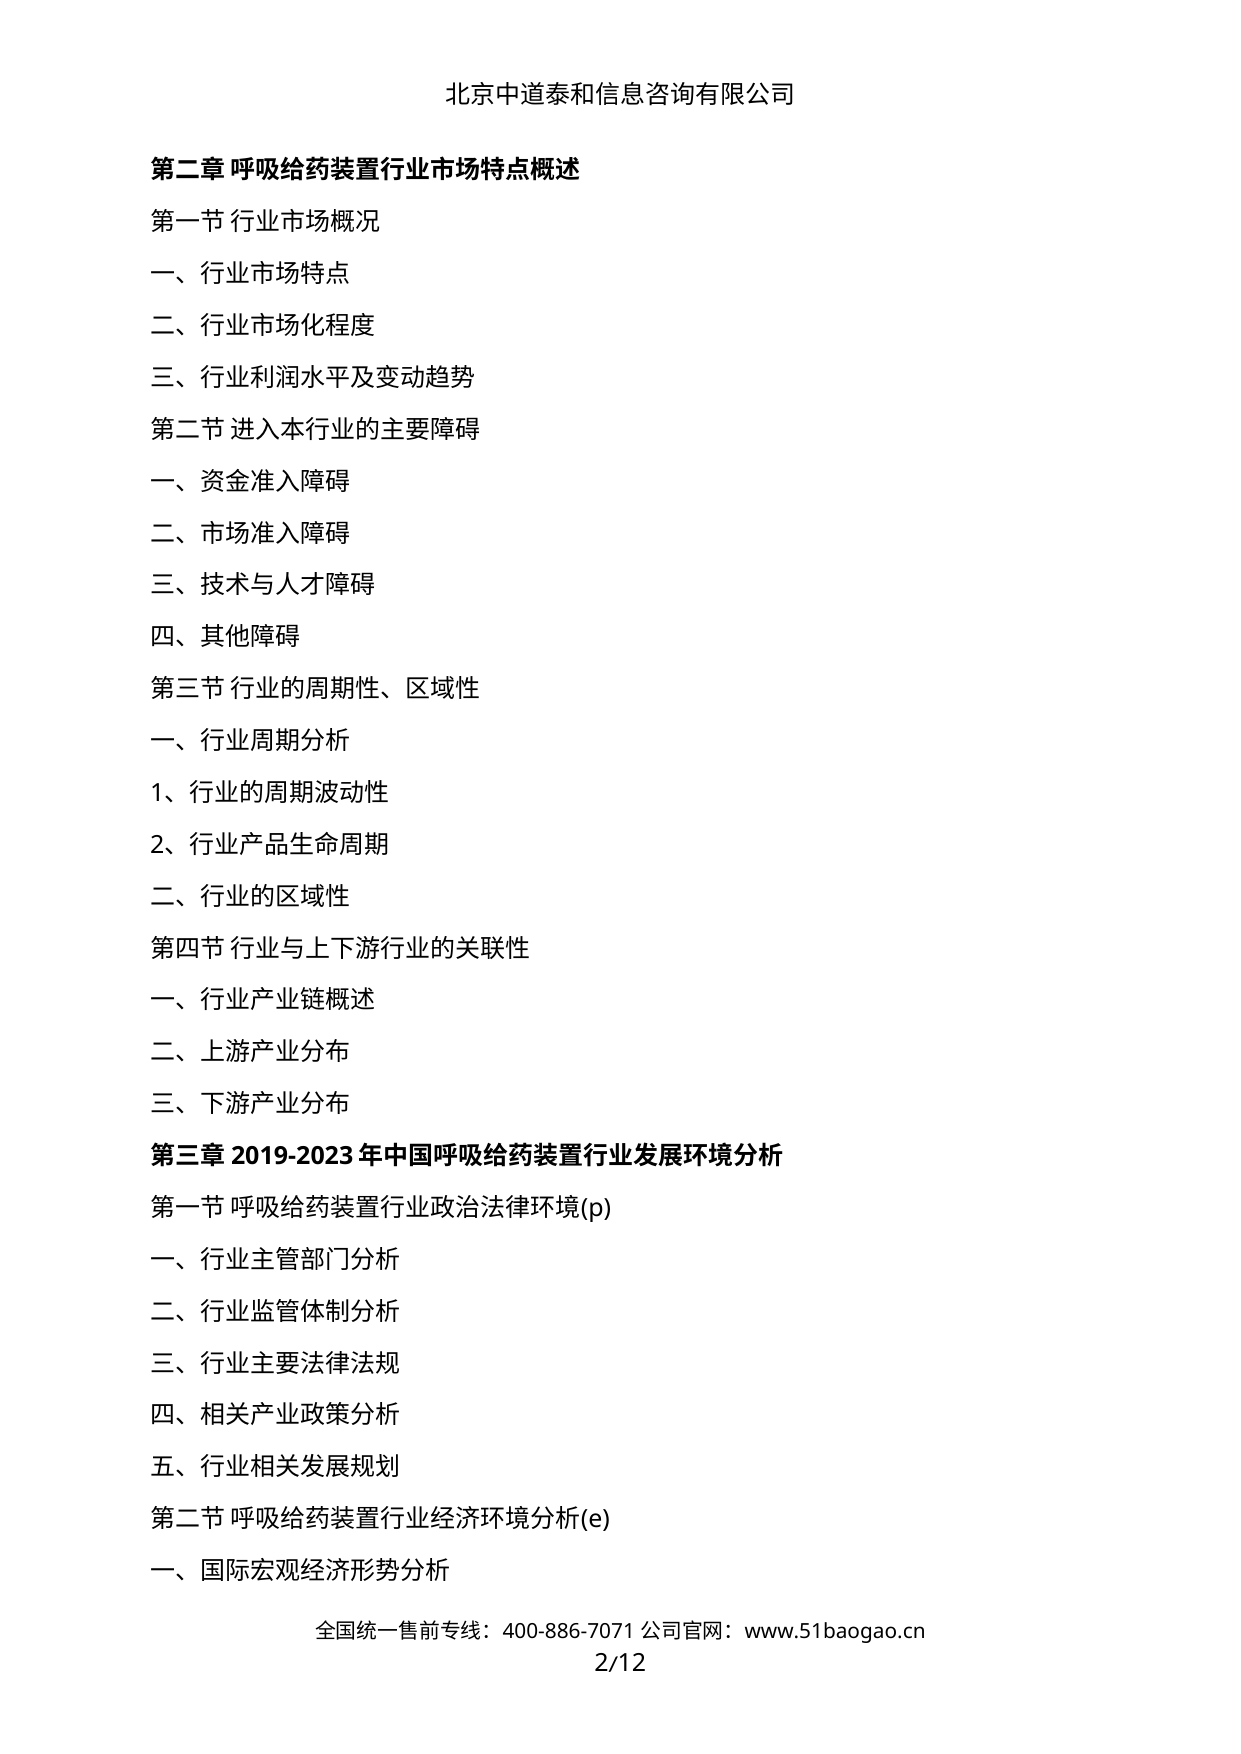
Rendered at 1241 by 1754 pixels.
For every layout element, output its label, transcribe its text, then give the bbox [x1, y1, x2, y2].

text 二、行业市场化程度 [150, 306, 1090, 342]
text 一、国际宏观经济形势分析 [150, 1551, 1090, 1587]
text 第三章 2019-2023年中国呼吸给药装置行业发展环境分析 [150, 1136, 1090, 1172]
text 四、相关产业政策分析 [150, 1395, 1090, 1431]
text 三、技术与人才障碍 [150, 565, 1090, 601]
text 二、上游产业分布 [150, 1032, 1090, 1068]
text 第二节 进入本行业的主要障碍 [150, 409, 1090, 446]
text 一、行业周期分析 [150, 721, 1090, 757]
text 一、行业主管部门分析 [150, 1239, 1090, 1276]
text 第四节 行业与上下游行业的关联性 [150, 928, 1090, 964]
text 三、下游产业分布 [150, 1084, 1090, 1120]
text 二、市场准入障碍 [150, 513, 1090, 549]
text 第二节 呼吸给药装置行业经济环境分析(e) [150, 1499, 1090, 1535]
text 第一节 行业市场概况 [150, 202, 1090, 238]
text 二、行业的区域性 [150, 876, 1090, 912]
text 2、行业产品生命周期 [150, 824, 1090, 861]
text 二、行业监管体制分析 [150, 1291, 1090, 1327]
text 一、资金准入障碍 [150, 461, 1090, 497]
text 1、行业的周期波动性 [150, 772, 1090, 809]
text 三、行业利润水平及变动趋势 [150, 357, 1090, 394]
text 一、行业市场特点 [150, 254, 1090, 290]
text 一、行业产业链概述 [150, 980, 1090, 1016]
text 第二章 呼吸给药装置行业市场特点概述 [150, 150, 1090, 186]
text 五、行业相关发展规划 [150, 1447, 1090, 1483]
text 三、行业主要法律法规 [150, 1343, 1090, 1379]
text 四、其他障碍 [150, 617, 1090, 653]
text 第三节 行业的周期性、区域性 [150, 669, 1090, 705]
text 第一节 呼吸给药装置行业政治法律环境(p) [150, 1187, 1090, 1224]
